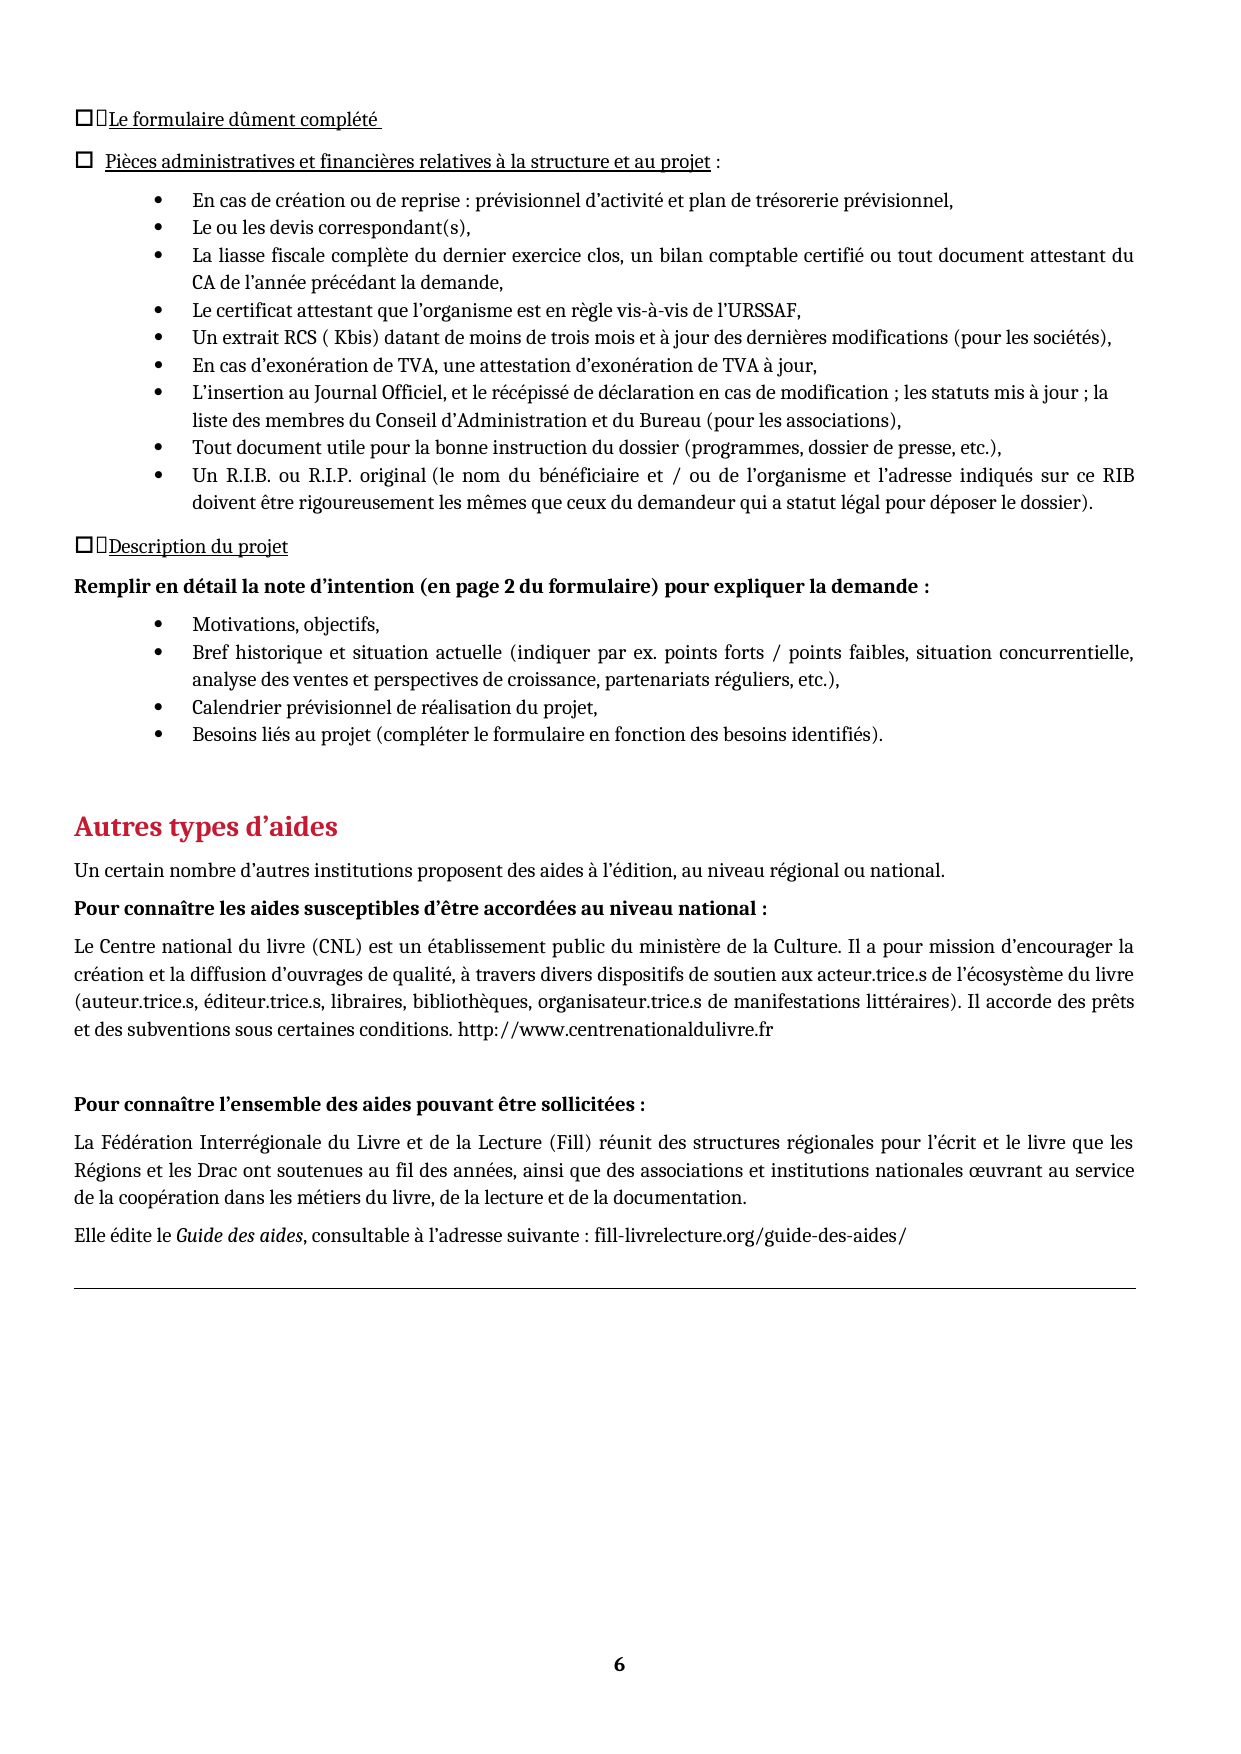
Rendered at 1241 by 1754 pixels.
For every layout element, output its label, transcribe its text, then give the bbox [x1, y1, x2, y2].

text Le formulaire dûment complété [74, 102, 1136, 133]
list En cas de création ou de reprise : prévisionnel d’activité et plan de trésorerie prévisionnel, [154, 188, 1136, 212]
list Le certificat attestant que l’organisme est en règle vis-à-vis de l’URSSAF, [154, 298, 1136, 322]
list L’insertion au Journal Officiel, et le récépissé de déclaration en cas de modification ; les statuts mis à jour ; la liste des membres du Conseil d’Administration et du Bureau (pour les associations), [154, 381, 1136, 432]
text Description du projet [74, 529, 1136, 560]
list Calendrier prévisionnel de réalisation du projet, [154, 696, 1136, 719]
list Le ou les devis correspondant(s), [154, 216, 1136, 240]
text La Fédération Interrégionale du Livre et de la Lecture (Fill) réunit des structures régionales pour l’écrit et le livre que les Régions et les Drac ont soutenues au fil des années, ainsi que des associations et institutions nationales œuvrant au service de la coopération dans les métiers du livre, de la lecture et de la documentation. [74, 1131, 1136, 1210]
list Un extrait RCS ( Kbis) datant de moins de trois mois et à jour des dernières modifications (pour les sociétés), [155, 326, 1136, 350]
list Un R.I.B. ou R.I.P. original (le nom du bénéficiaire et / ou de l’organisme et l’adresse indiqués sur ce RIB doivent être rigoureusement les mêmes que ceux du demandeur qui a statut légal pour déposer le dossier). [155, 463, 1136, 515]
text Le Centre national du livre (CNL) est un établissement public du ministère de la Culture. Il a pour mission d’encourager la création et la diffusion d’ouvrages de qualité, à travers divers dispositifs de soutien aux acteur.trice.s de l’écosystème du livre (auteur.trice.s, éditeur.trice.s, libraires, bibliothèques, organisateur.trice.s de manifestations littéraires). Il accorde des prêts et des subventions sous certaines conditions. http://www.centrenationaldulivre.fr [74, 935, 1136, 1041]
list Bref historique et situation actuelle (indiquer par ex. points forts / points faibles, situation concurrentielle, analyse des ventes et perspectives de croissance, partenariats réguliers, etc.), [154, 641, 1136, 692]
text Pour connaître les aides susceptibles d’être accordées au niveau national : [74, 897, 1136, 921]
list Tout document utile pour la bonne instruction du dossier (programmes, dossier de presse, etc.), [154, 436, 1136, 460]
list La liasse fiscale complète du dernier exercice clos, un bilan comptable certifié ou tout document attestant du CA de l’année précédant la demande, [154, 243, 1136, 295]
text Pièces administratives et financières relatives à la structure et au projet : [74, 150, 1136, 174]
text Remplir en détail la note d’intention (en page 2 du formulaire) pour expliquer la demande : [74, 575, 1136, 599]
list Motivations, objectifs, [154, 613, 1136, 637]
text Pour connaître l’ensemble des aides pouvant être sollicitées : [74, 1093, 1136, 1117]
list En cas d’exonération de TVA, une attestation d’exonération de TVA à jour, [155, 353, 1136, 377]
text Un certain nombre d’autres institutions proposent des aides à l’édition, au niveau régional ou national. [74, 859, 1136, 883]
list Besoins liés au projet (compléter le formulaire en fonction des besoins identifiés). [155, 723, 1136, 747]
text Elle édite le Guide des aides, consultable à l’adresse suivante : fill-livrelecture.org/guide-des-aides/ [74, 1224, 1136, 1248]
text Autres types d’aides [74, 810, 1136, 843]
